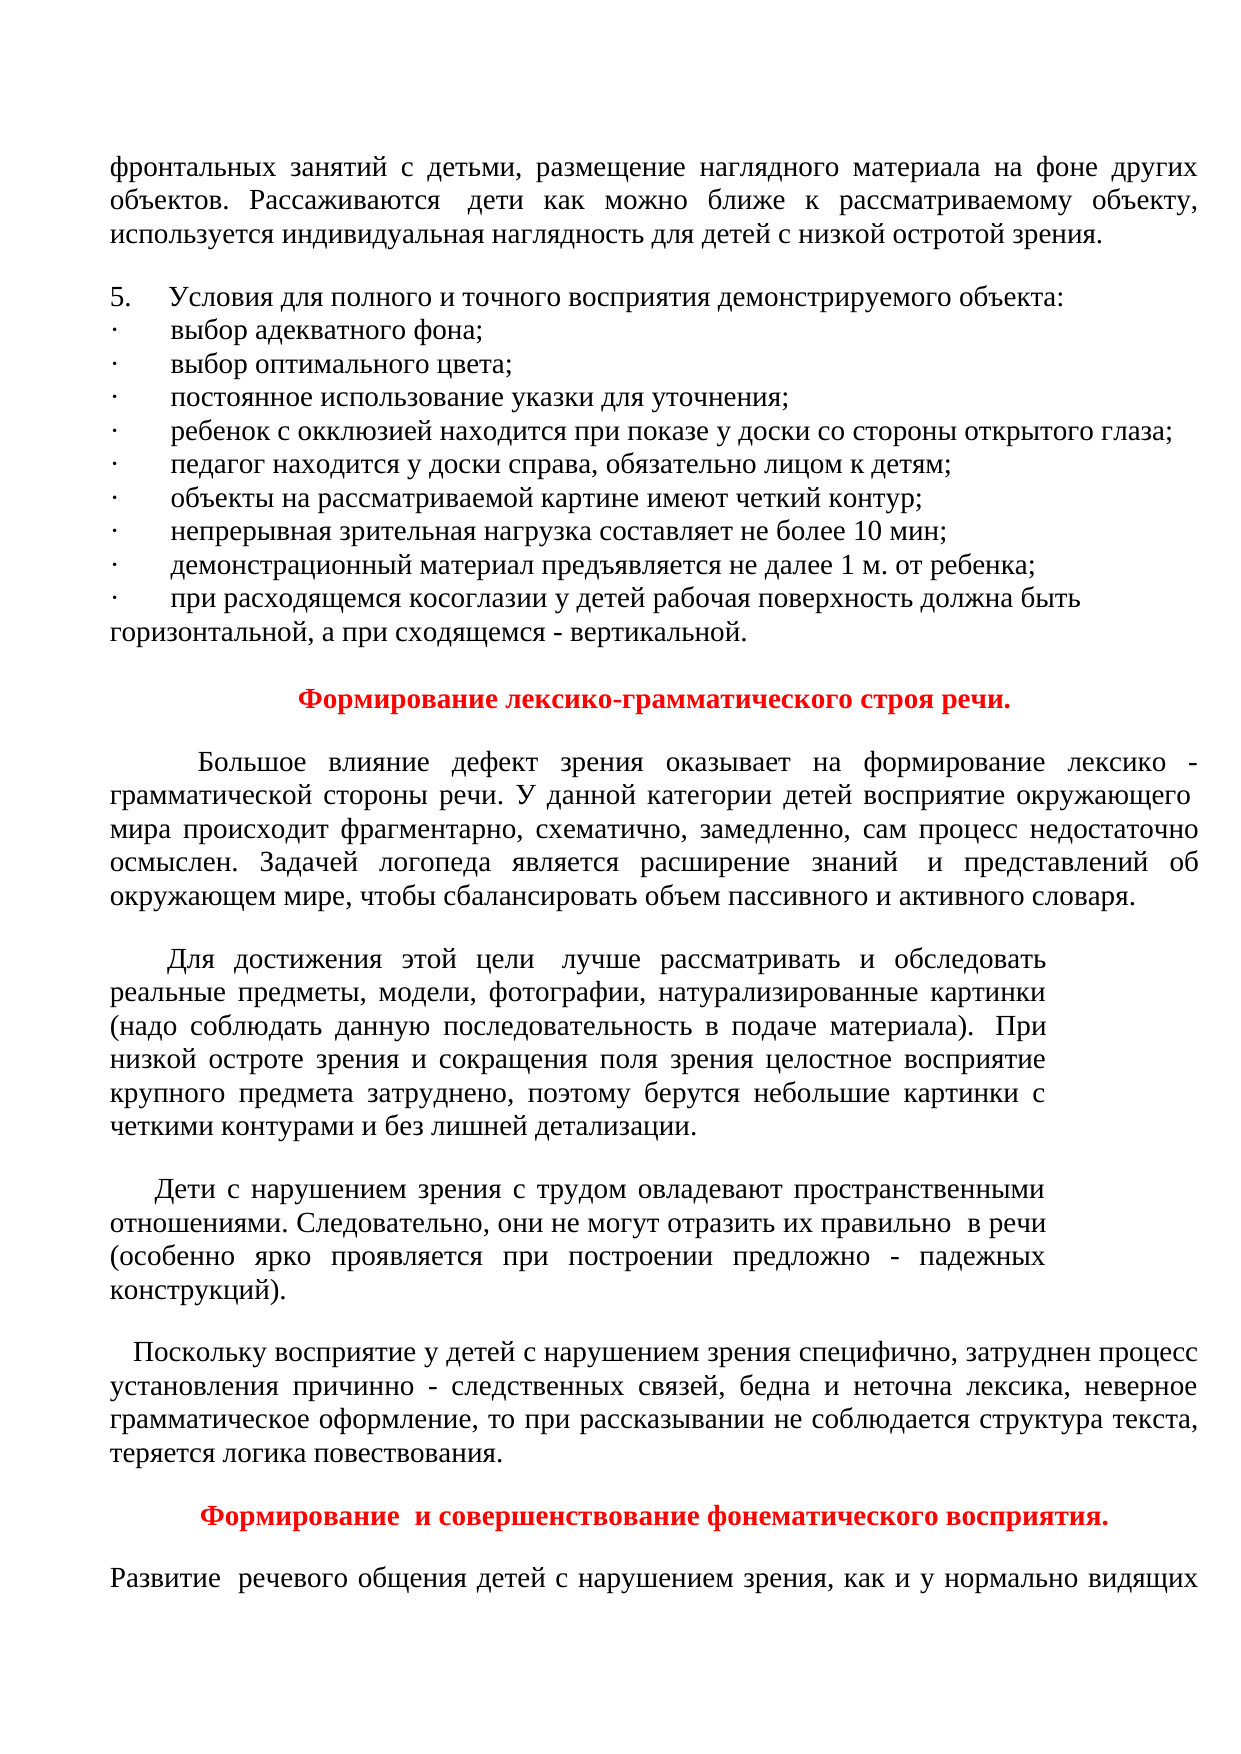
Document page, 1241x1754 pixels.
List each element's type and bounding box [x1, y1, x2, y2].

table_header [108, 118, 1201, 1596]
